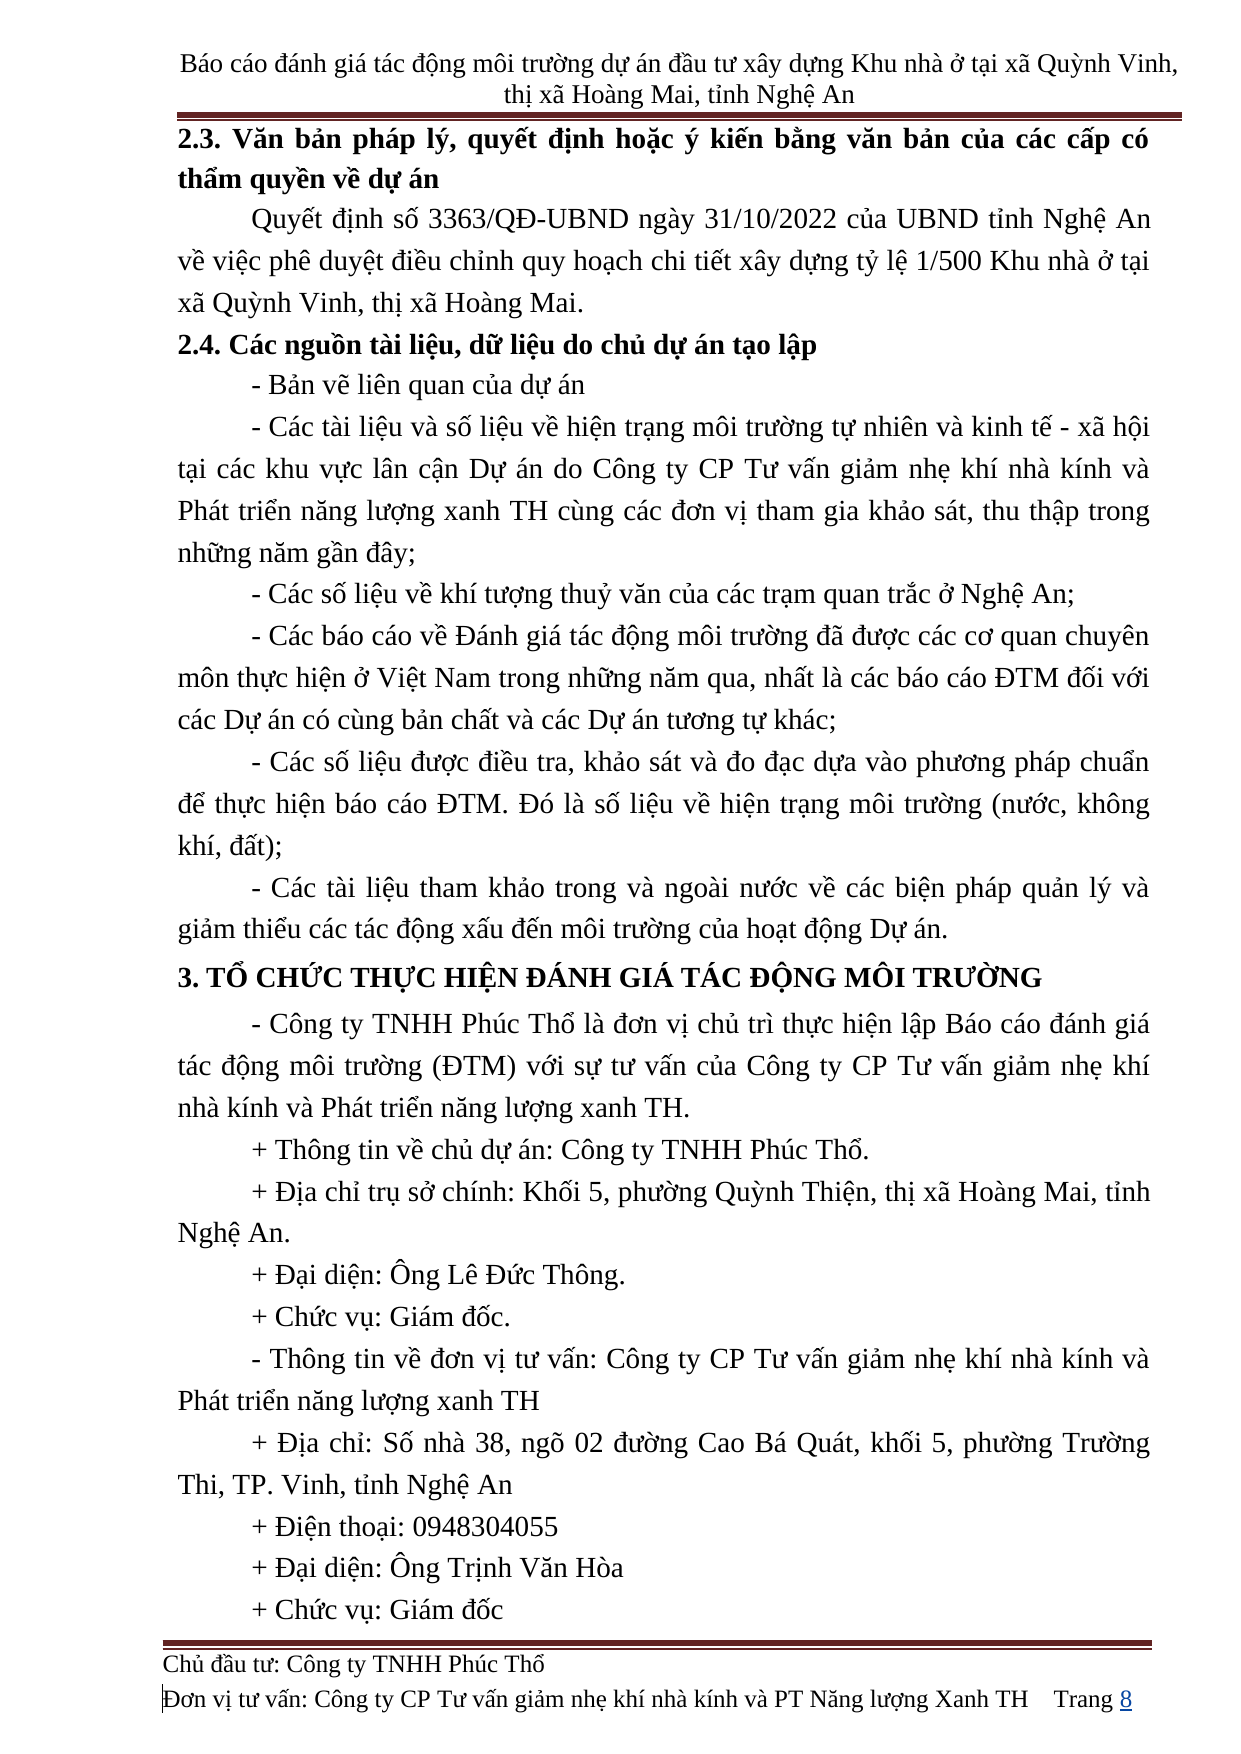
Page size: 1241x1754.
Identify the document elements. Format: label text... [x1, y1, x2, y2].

text - Các tài liệu và số liệu về hiện trạng môi trường tự nhiên và kinh tế - xã hội tại các khu vực lân cận Dự án do Công ty CP Tư vấn giảm nhẹ khí nhà kính và Phát triển năng lượng xanh TH cùng các đơn vị tham gia khảo sát, thu thập trong những năm gần đây; [177, 409, 1152, 568]
text - Công ty TNHH Phúc Thổ là đơn vị chủ trì thực hiện lập Báo cáo đánh giá tác động môi trường (ĐTM) với sự tư vấn của Công ty CP Tư vấn giảm nhẹ khí nhà kính và Phát triển năng lượng xanh TH. [177, 1006, 1152, 1123]
text + Đại diện: Ông Lê Đức Thông. [177, 1257, 1152, 1291]
text - Thông tin về đơn vị tư vấn: Công ty CP Tư vấn giảm nhẹ khí nhà kính và Phát triển năng lượng xanh TH [177, 1341, 1152, 1417]
subtitle 2.3. Văn bản pháp lý, quyết định hoặc ý kiến bằng văn bản của các cấp có thẩm quyền về dự án [177, 121, 1152, 195]
text + Điện thoại: 0948304055 [177, 1509, 1152, 1542]
text Quyết định số 3363/QĐ-UBND ngày 31/10/2022 của UBND tỉnh Nghệ An về việc phê duyệt điều chỉnh quy hoạch chi tiết xây dựng tỷ lệ 1/500 Khu nhà ở tại xã Quỳnh Vinh, thị xã Hoàng Mai. [177, 201, 1152, 319]
text + Địa chỉ: Số nhà 38, ngõ 02 đường Cao Bá Quát, khối 5, phường Trường Thi, TP. Vinh, tỉnh Nghệ An [177, 1425, 1152, 1500]
text - Các báo cáo về Đánh giá tác động môi trường đã được các cơ quan chuyên môn thực hiện ở Việt Nam trong những năm qua, nhất là các báo cáo ĐTM đối với các Dự án có cùng bản chất và các Dự án tương tự khác; [177, 618, 1152, 736]
text + Chức vụ: Giám đốc [177, 1592, 1152, 1626]
text + Chức vụ: Giám đốc. [177, 1299, 1152, 1333]
text - Bản vẽ liên quan của dự án [177, 367, 1152, 401]
text + Địa chỉ trụ sở chính: Khối 5, phường Quỳnh Thiện, thị xã Hoàng Mai, tỉnh Nghệ An. [177, 1174, 1152, 1249]
text + Thông tin về chủ dự án: Công ty TNHH Phúc Thổ. [177, 1132, 1152, 1165]
text - Các số liệu được điều tra, khảo sát và đo đạc dựa vào phương pháp chuẩn để thực hiện báo cáo ĐTM. Đó là số liệu về hiện trạng môi trường (nước, không khí, đất); [177, 744, 1152, 861]
text - Các tài liệu tham khảo trong và ngoài nước về các biện pháp quản lý và giảm thiểu các tác động xấu đến môi trường của hoạt động Dự án. [177, 870, 1152, 945]
text + Đại diện: Ông Trịnh Văn Hòa [177, 1551, 1152, 1584]
subtitle 3. TỔ CHỨC THỰC HIỆN ĐÁNH GIÁ TÁC ĐỘNG MÔI TRƯỜNG [177, 960, 1152, 993]
subtitle 2.4. Các nguồn tài liệu, dữ liệu do chủ dự án tạo lập [177, 327, 1152, 361]
text - Các số liệu về khí tượng thuỷ văn của các trạm quan trắc ở Nghệ An; [177, 577, 1152, 610]
